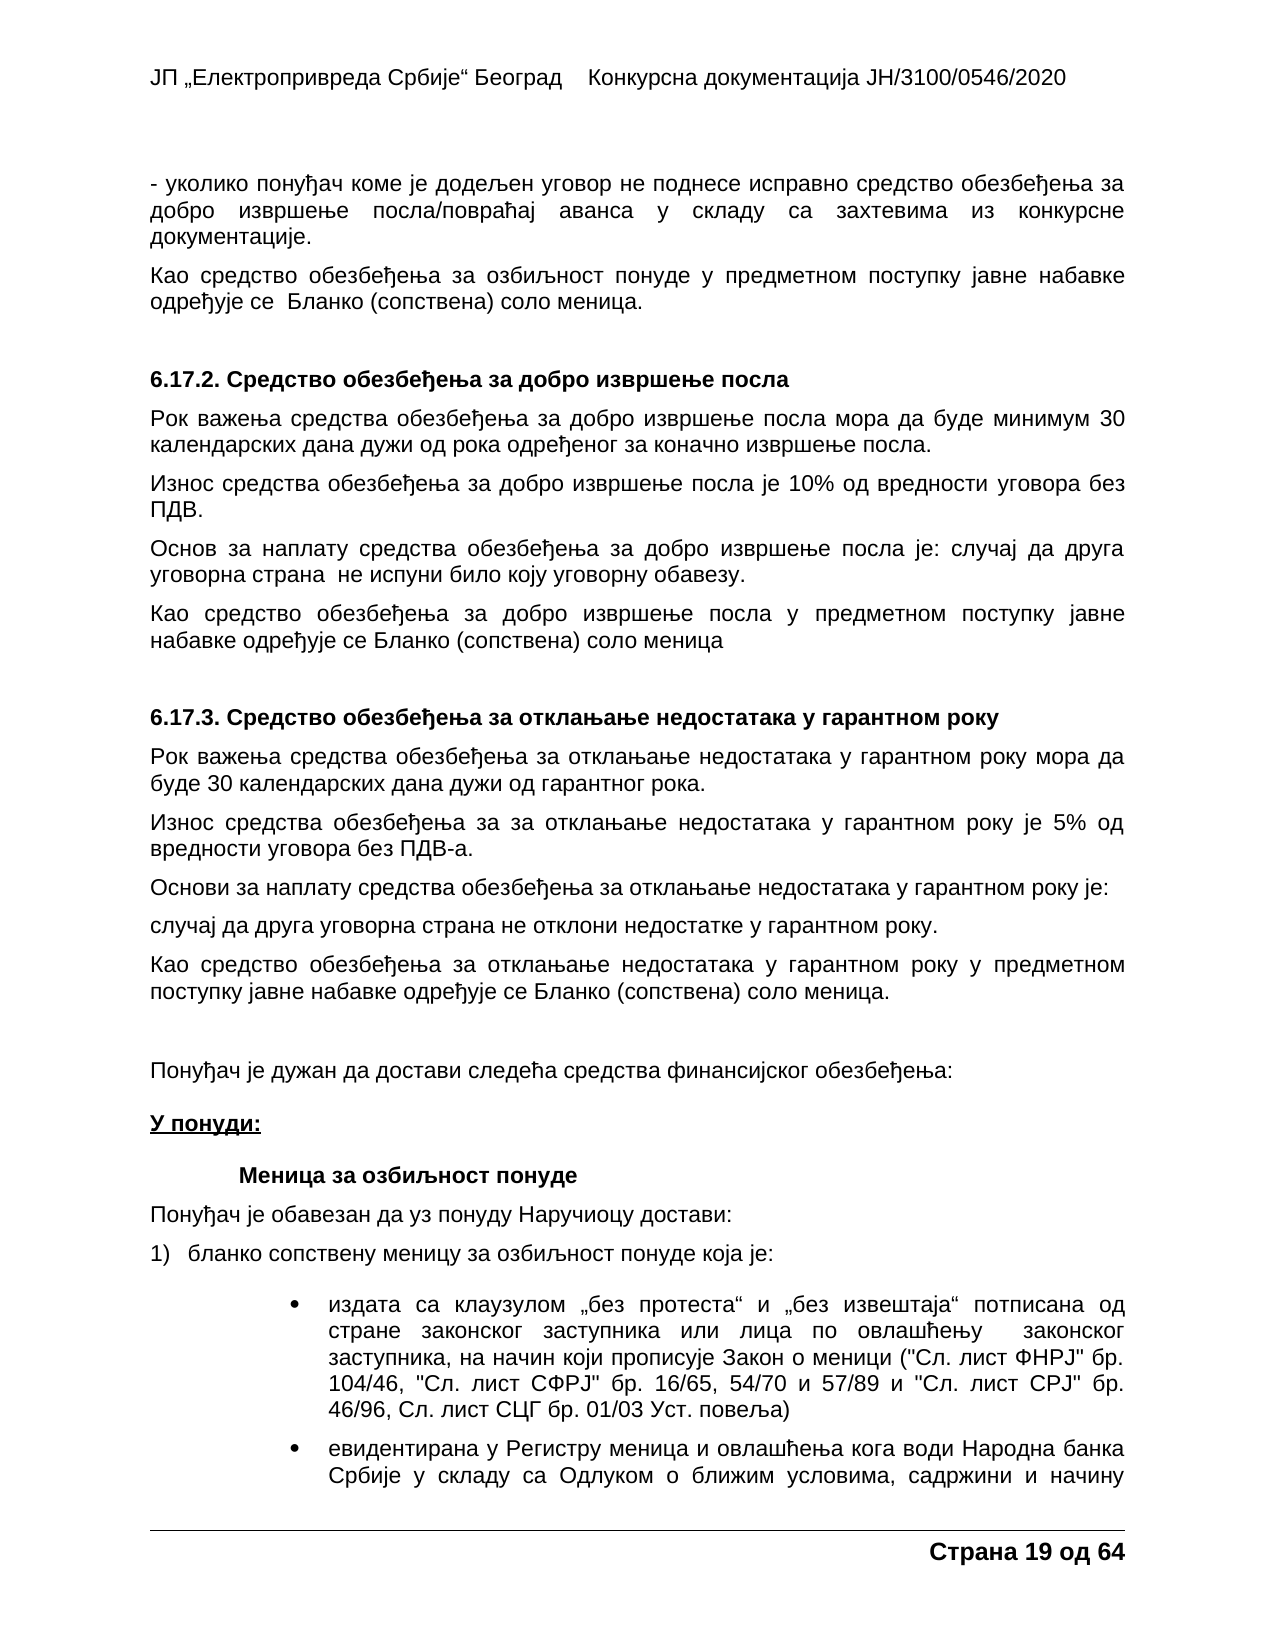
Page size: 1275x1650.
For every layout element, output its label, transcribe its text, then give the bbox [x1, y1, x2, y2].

text случај да друга уговорна страна не отклони недостатке у гарантном року. [150, 912, 1125, 939]
text Као средство обезбеђења за добро извршење посла у предметном поступку јавне набавке одређује се Бланко (сопствена) соло меница [150, 600, 1125, 653]
text Износ средства обезбеђења за добро извршење посла је 10% од вредности уговора без ПДВ. [150, 470, 1125, 523]
list У понуди: [150, 1109, 1125, 1136]
list издата са клаузулом „без протеста“ и „без извештаја“ потписана од стране законског заступника или лица по овлашћењу законског заступника, на начин који прописује Закон о меници ("Сл. лист ФНРЈ" бр. 104/46, "Сл. лист СФРЈ" бр. 16/65, 54/70 и 57/89 и "Сл. лист СРЈ" бр. 46/96, Сл. лист СЦГ бр. 01/03 Уст. повеља) [291, 1291, 1125, 1423]
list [291, 1435, 1125, 1488]
text Основи за наплату средства обезбеђења за отклањање недостатака у гарантном року је: [150, 874, 1125, 900]
list бланко сопствену меницу за озбиљност понуде која је: [150, 1240, 1125, 1266]
text 6.17.3. Средство обезбеђења за отклањање недостатака у гарантном року [150, 704, 1125, 731]
text Као средство обезбеђења за отклањање недостатака у гарантном року у предметном поступку јавне набавке одређује се Бланко (сопствена) соло меница. [150, 951, 1125, 1004]
text Основ за наплату средства обезбеђења за добро извршење посла је: случај да друга уговорна страна не испуни било коју уговорну обавезу. [150, 535, 1125, 588]
text - уколико понуђач коме је додељен уговор не поднесе исправно средство обезбеђења за добро извршење посла/повраћај аванса у складу са захтевима из конкурсне документације. [150, 170, 1125, 249]
text Као средство обезбеђења за озбиљност понуде у предметном поступку јавне набавке одређује се Бланко (сопствена) соло меница. [150, 262, 1125, 314]
text Понуђач је обавезан да уз понуду Наручиоцу достави: [150, 1201, 1125, 1227]
text Меница за озбиљност понуде [239, 1162, 1125, 1188]
text Рок важења средства обезбеђења за добро извршење посла мора да буде минимум 30 календарских дана дужи од рока одређеног за коначно извршење посла. [150, 405, 1125, 457]
text Износ средства обезбеђења за за отклањање недостатака у гарантном року је 5% од вредности уговора без ПДВ-а. [150, 808, 1125, 861]
text 6.17.2. Средство обезбеђења за добро извршење посла [150, 366, 1125, 392]
text Рок важења средства обезбеђења за отклањање недостатака у гарантном року мора да буде 30 календарских дана дужи од гарантног рока. [150, 743, 1125, 796]
text Понуђач је дужан да достави следећа средства финансијског обезбеђења: [150, 1057, 1125, 1083]
